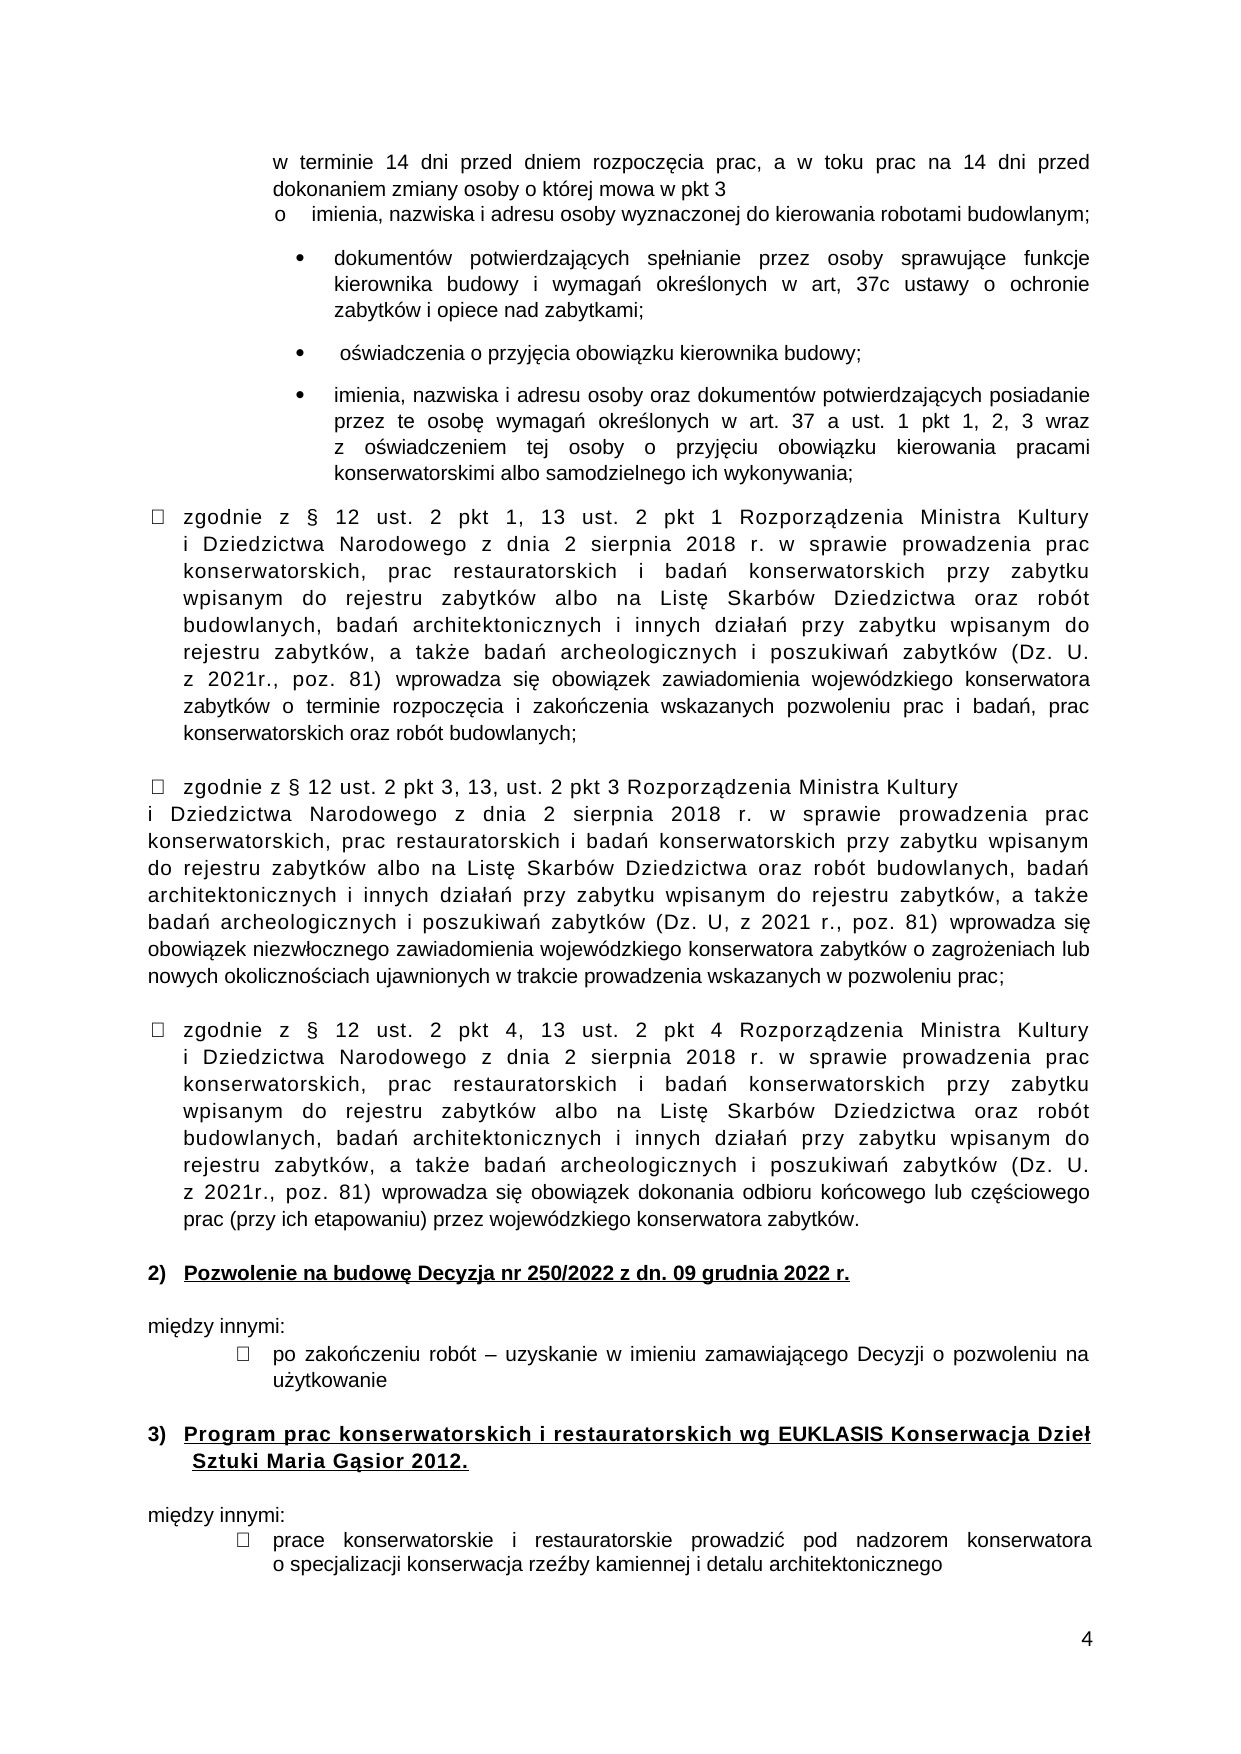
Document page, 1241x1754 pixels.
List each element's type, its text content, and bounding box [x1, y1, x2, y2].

text między innymi: [148, 1312, 1091, 1339]
list zgodnie z § 12 ust. 2 pkt 4, 13 ust. 2 pkt 4 Rozporządzenia Ministra Kultury i Dziedzictwa Narodowego z dnia 2 sierpnia 2018 r. w sprawie prowadzenia prac konserwatorskich, prac restauratorskich i badań konserwatorskich przy zabytku wpisanym do rejestru zabytków albo na Listę Skarbów Dziedzictwa oraz robót budowlanych, badań architektonicznych i innych działań przy zabytku wpisanym do rejestru zabytków, a także badań archeologicznych i poszukiwań zabytków (Dz. U. z 2021r., poz. 81) wprowadza się obowiązek dokonania odbioru końcowego lub częściowego prac (przy ich etapowaniu) przez wojewódzkiego konserwatora zabytków. [150, 1016, 1091, 1231]
list po zakończeniu robót – uzyskanie w imieniu zamawiającego Decyzji o pozwoleniu na użytkowanie [235, 1339, 1091, 1393]
list oświadczenia o przyjęcia obowiązku kierownika budowy; [296, 340, 1091, 364]
list zgodnie z § 12 ust. 2 pkt 1, 13 ust. 2 pkt 1 Rozporządzenia Ministra Kultury i Dziedzictwa Narodowego z dnia 2 sierpnia 2018 r. w sprawie prowadzenia prac konserwatorskich, prac restauratorskich i badań konserwatorskich przy zabytku wpisanym do rejestru zabytków albo na Listę Skarbów Dziedzictwa oraz robót budowlanych, badań architektonicznych i innych działań przy zabytku wpisanym do rejestru zabytków, a także badań archeologicznych i poszukiwań zabytków (Dz. U. z 2021r., poz. 81) wprowadza się obowiązek zawiadomienia wojewódzkiego konserwatora zabytków o terminie rozpoczęcia i zakończenia wskazanych pozwoleniu prac i badań, prac konserwatorskich oraz robót budowlanych; [150, 503, 1091, 746]
list Pozwolenie na budowę Decyzja nr 250/2022 z dn. 09 grudnia 2022 r. [148, 1258, 1091, 1285]
list dokumentów potwierdzających spełnianie przez osoby sprawujące funkcje kierownika budowy i wymagań określonych w art, 37c ustawy o ochronie zabytków i opiece nad zabytkami; [296, 246, 1091, 322]
text między innymi: [148, 1501, 1091, 1528]
list imienia, nazwiska i adresu osoby oraz dokumentów potwierdzających posiadanie przez te osobę wymagań określonych w art. 37 a ust. 1 pkt 1, 2, 3 wraz z oświadczeniem tej osoby o przyjęciu obowiązku kierowania pracami konserwatorskimi albo samodzielnego ich wykonywania; [296, 383, 1091, 484]
list zgodnie z § 12 ust. 2 pkt 3, 13, ust. 2 pkt 3 Rozporządzenia Ministra Kultury [150, 773, 1093, 800]
list Program prac konserwatorskich i restauratorskich wg EUKLASIS Konserwacja Dzieł Sztuki Maria Gąsior 2012. [148, 1420, 1091, 1474]
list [235, 148, 1091, 202]
text i Dziedzictwa Narodowego z dnia 2 sierpnia 2018 r. w sprawie prowadzenia prac konserwatorskich, prac restauratorskich i badań konserwatorskich przy zabytku wpisanym do rejestru zabytków albo na Listę Skarbów Dziedzictwa oraz robót budowlanych, badań architektonicznych i innych działań przy zabytku wpisanym do rejestru zabytków, a także badań archeologicznych i poszukiwań zabytków (Dz. U, z 2021 r., poz. 81) wprowadza się obowiązek niezwłocznego zawiadomienia wojewódzkiego konserwatora zabytków o zagrożeniach lub nowych okolicznościach ujawnionych w trakcie prowadzenia wskazanych w pozwoleniu prac; [148, 907, 1091, 989]
list imienia, nazwiska i adresu osoby wyznaczonej do kierowania robotami budowlanym; [221, 202, 1091, 227]
list prace konserwatorskie i restauratorskie prowadzić pod nadzorem konserwatora o specjalizacji konserwacja rzeźby kamiennej i detalu architektonicznego [235, 1528, 1093, 1576]
